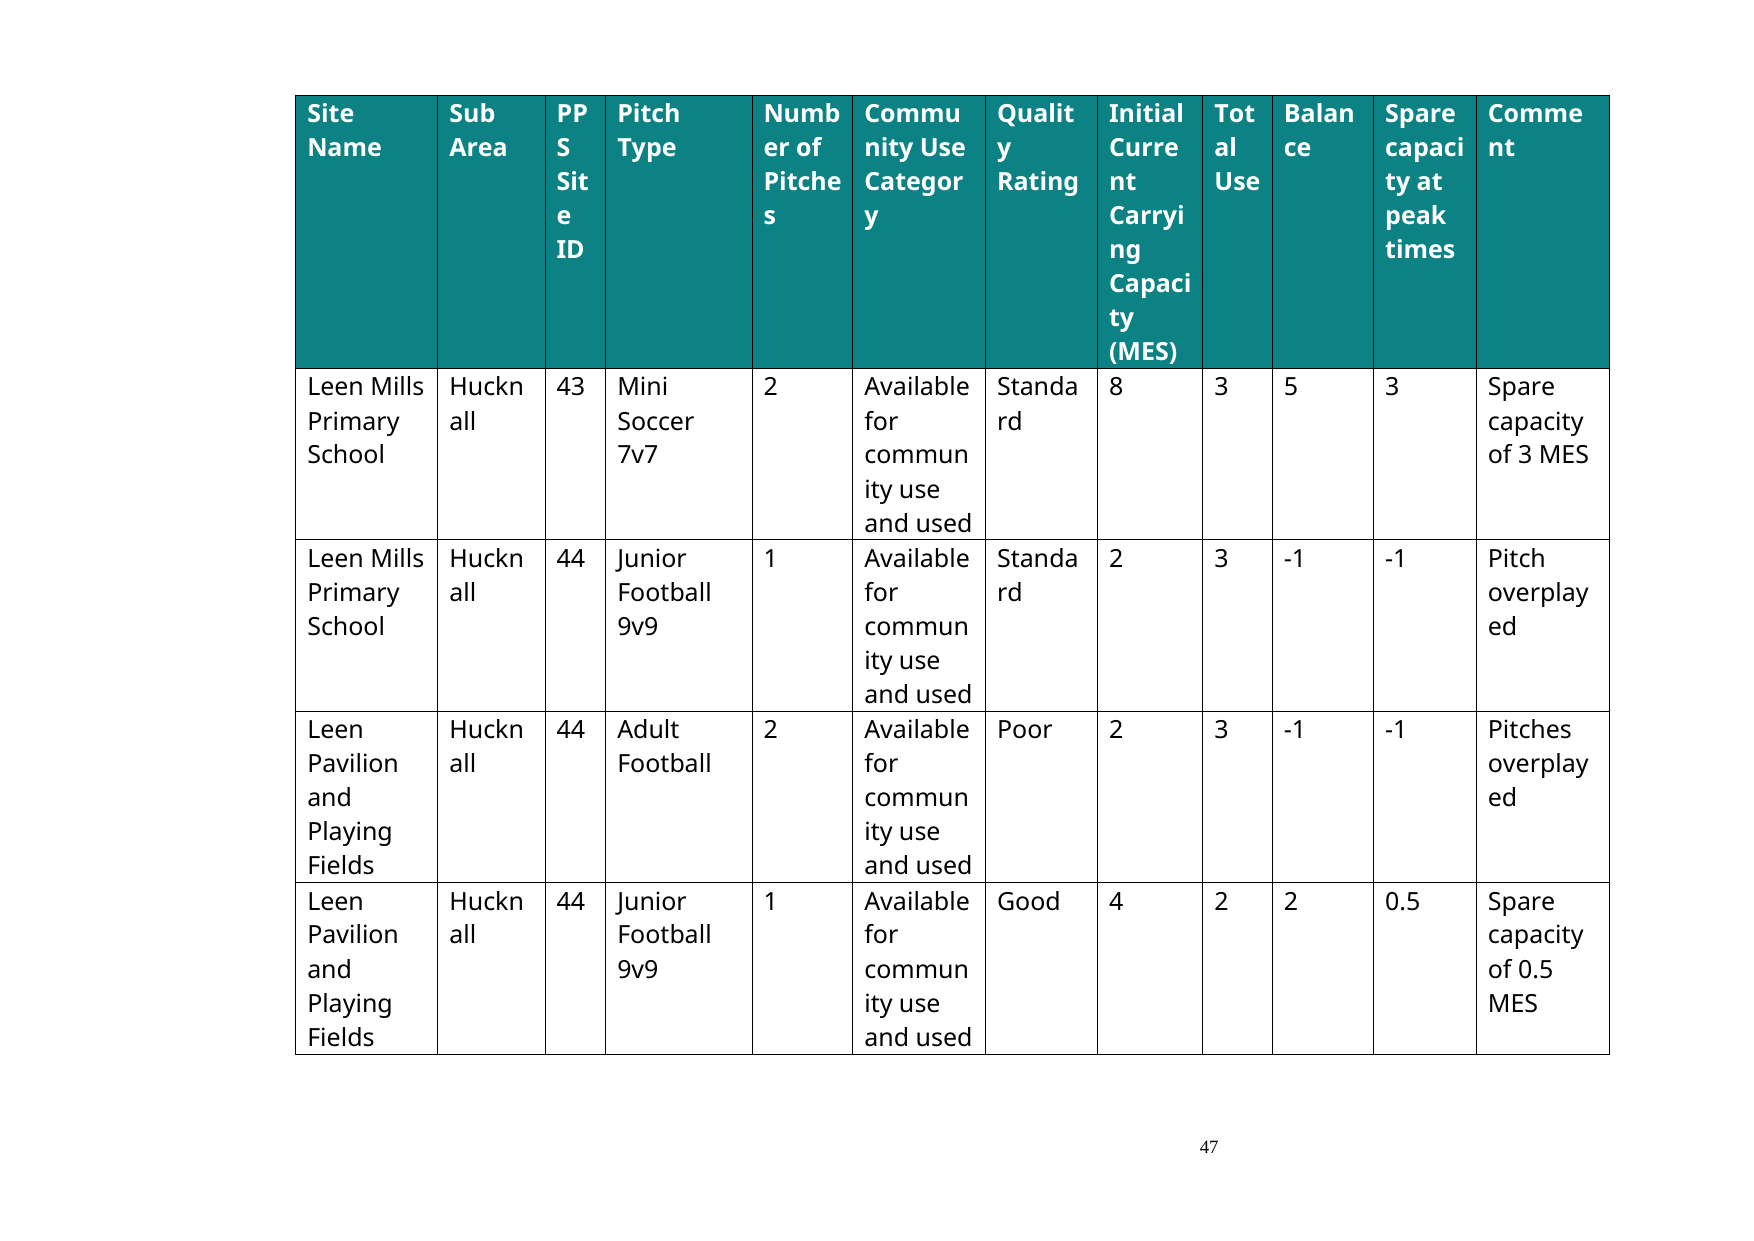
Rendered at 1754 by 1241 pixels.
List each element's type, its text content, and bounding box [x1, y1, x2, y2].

table_cell 2 [753, 369, 852, 539]
table_cell 2 [1098, 712, 1202, 882]
table_header Comment [1477, 96, 1609, 368]
table_header Quality Rating [986, 96, 1097, 368]
table_cell 1 [753, 540, 852, 711]
table_cell Standard [986, 369, 1097, 539]
table_cell 3 [1203, 712, 1272, 882]
table_cell Available for community use and used [853, 712, 985, 882]
table_cell Available for community use and used [853, 540, 985, 711]
table_header Site Name [296, 96, 437, 368]
table_cell 2 [1203, 883, 1272, 1053]
table_cell Junior Football 9v9 [606, 540, 752, 711]
table_cell Hucknall [438, 883, 545, 1053]
table_cell 5 [1273, 369, 1373, 539]
table_header Initial Current Carrying Capacity (MES) [1098, 96, 1202, 368]
table_cell Spare capacity of 3 MES [1477, 369, 1609, 539]
table_cell Leen Pavilion and Playing Fields [296, 712, 437, 882]
table_cell 44 [546, 712, 605, 882]
table_cell 43 [546, 369, 605, 539]
table_cell -1 [1273, 712, 1373, 882]
table_cell 3 [1374, 369, 1476, 539]
table_cell 0.5 [1374, 883, 1476, 1053]
table_cell -1 [1273, 540, 1373, 711]
table_cell Mini Soccer 7v7 [606, 369, 752, 539]
table_cell 1 [753, 883, 852, 1053]
table_cell Hucknall [438, 540, 545, 711]
table_cell 2 [1098, 540, 1202, 711]
table_cell Spare capacity of 0.5 MES [1477, 883, 1609, 1053]
table_cell Available for community use and used [853, 883, 985, 1053]
table_header Spare capacity at peak times [1374, 96, 1476, 368]
table_header PPS Site ID [546, 96, 605, 368]
table_cell 2 [1273, 883, 1373, 1053]
table_cell 8 [1098, 369, 1202, 539]
table_header Sub Area [438, 96, 545, 368]
table_header Balance [1273, 96, 1373, 368]
table_cell Hucknall [438, 712, 545, 882]
table_cell 2 [753, 712, 852, 882]
table_cell Available for community use and used [853, 369, 985, 539]
table_cell 44 [546, 883, 605, 1053]
table_cell -1 [1374, 540, 1476, 711]
table_cell 4 [1098, 883, 1202, 1053]
table_cell Good [986, 883, 1097, 1053]
table_header Community Use Category [853, 96, 985, 368]
table_cell Hucknall [438, 369, 545, 539]
table_cell Leen Mills Primary School [296, 369, 437, 539]
table_cell 3 [1203, 369, 1272, 539]
table_cell Standard [986, 540, 1097, 711]
table_cell Pitch overplayed [1477, 540, 1609, 711]
table_cell Poor [986, 712, 1097, 882]
table_cell Leen Mills Primary School [296, 540, 437, 711]
table_cell Leen Pavilion and Playing Fields [296, 883, 437, 1053]
table_cell Junior Football 9v9 [606, 883, 752, 1053]
table_cell 3 [1203, 540, 1272, 711]
table_cell 44 [546, 540, 605, 711]
table_header Pitch Type [606, 96, 752, 368]
table_cell Pitches overplayed [1477, 712, 1609, 882]
table_header Number of Pitches [753, 96, 852, 368]
table_cell -1 [1374, 712, 1476, 882]
table_header Total Use [1203, 96, 1272, 368]
table_cell Adult Football [606, 712, 752, 882]
